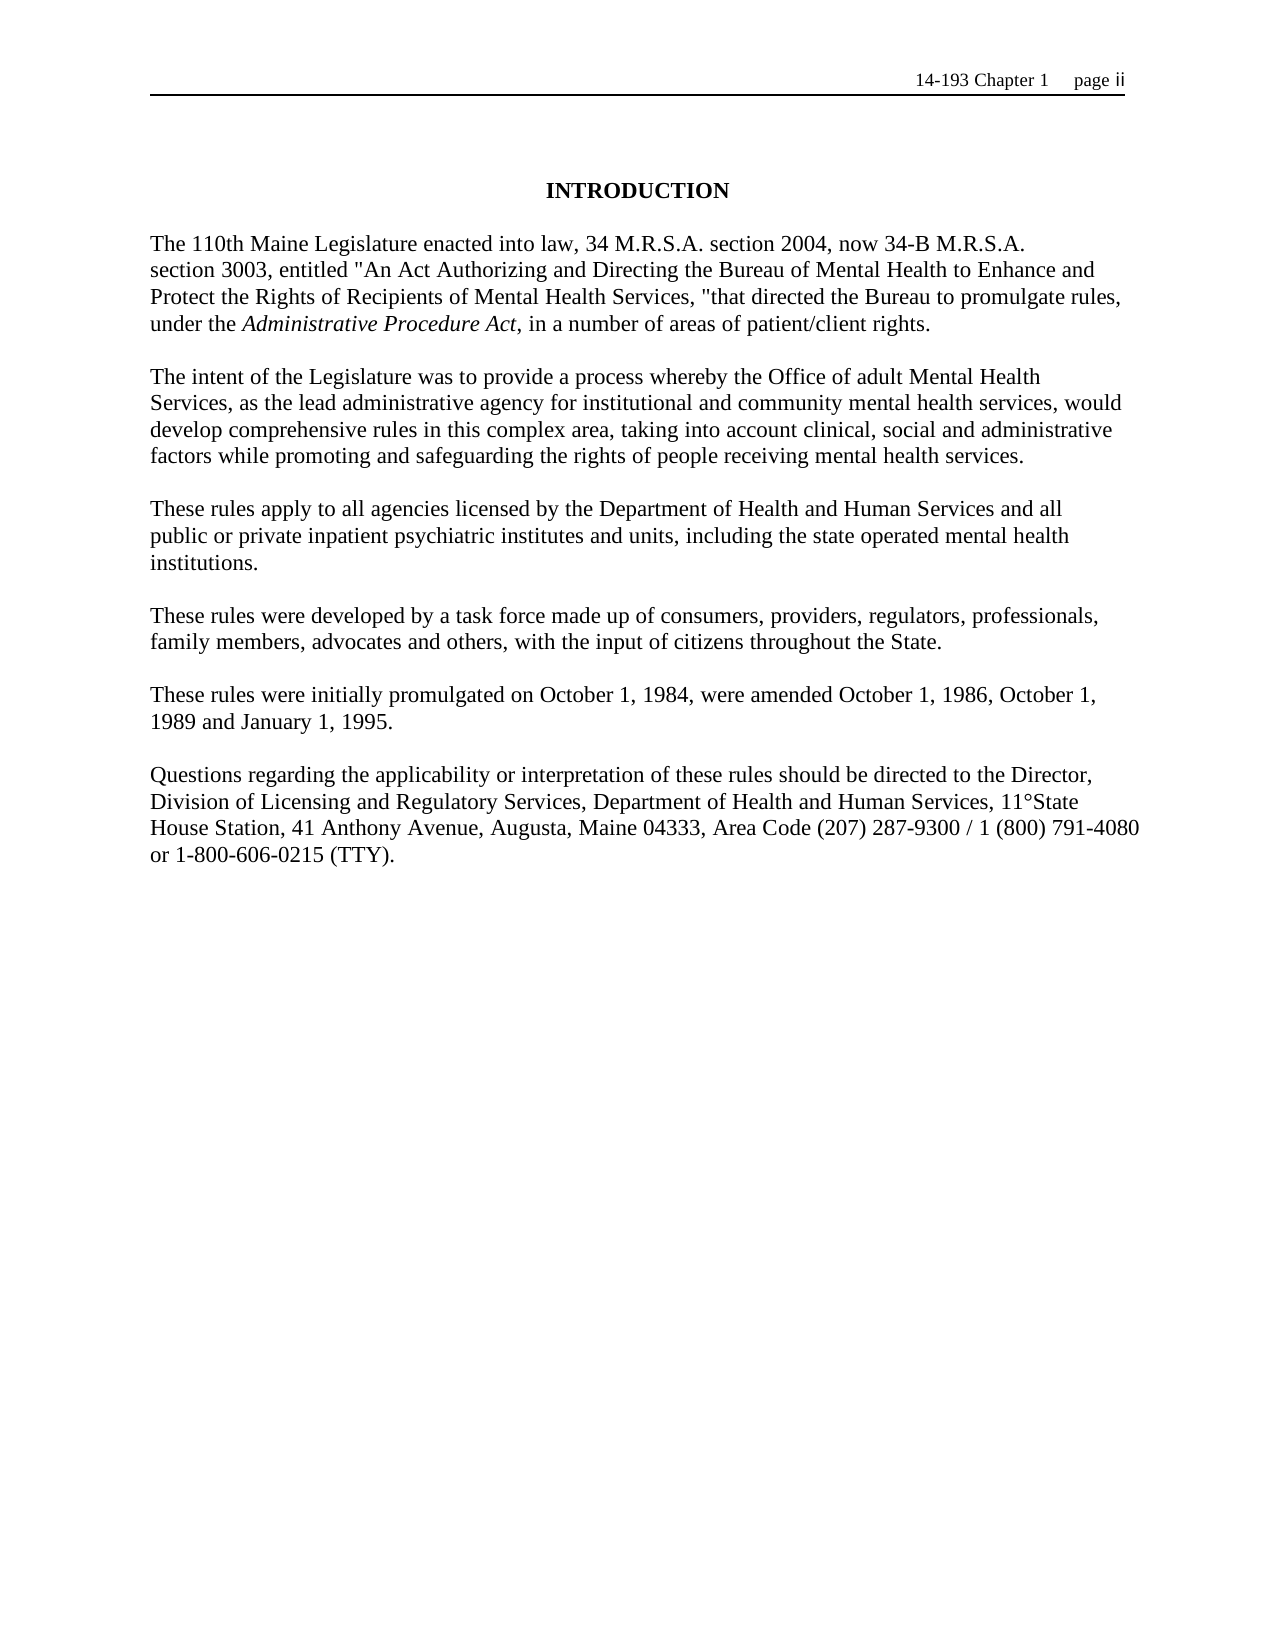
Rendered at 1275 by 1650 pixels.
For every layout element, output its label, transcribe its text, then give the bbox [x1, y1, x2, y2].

text The 110th Maine Legislature enacted into law, 34 M.R.S.A. section 2004, now 34-B M.R.S.A. section 3003, entitled "An Act Authorizing and Directing the Bureau of Mental Health to Enhance and Protect the Rights of Recipients of Mental Health Services, "that directed the Bureau to promulgate rules, under the Administrative Procedure Act, in a number of areas of patient/client rights. [150, 230, 1125, 336]
text These rules apply to all agencies licensed by the Department of Health and Human Services and all public or private inpatient psychiatric institutes and units, including the state operated mental health institutions. [150, 495, 1125, 575]
text INTRODUCTION [150, 177, 1125, 203]
text The intent of the Legislature was to provide a process whereby the Office of adult Mental Health Services, as the lead administrative agency for institutional and community mental health services, would develop comprehensive rules in this complex area, taking into account clinical, social and administrative factors while promoting and safeguarding the rights of people receiving mental health services. [150, 362, 1125, 469]
text Questions regarding the applicability or interpretation of these rules should be directed to the Director, Division of Licensing and Regulatory Services, Department of Health and Human Services, 11°State House Station, , Area Code (207) 287-9300 / 1 (800) 791-4080 or 1-800-606-0215 (TTY). [150, 761, 1144, 867]
text These rules were initially promulgated on October 1, 1984, were amended October 1, 1986, October 1, 1989 and January 1, 1995. [150, 681, 1125, 734]
text These rules were developed by a task force made up of consumers, providers, regulators, professionals, family members, advocates and others, with the input of citizens throughout the State. [150, 602, 1125, 655]
